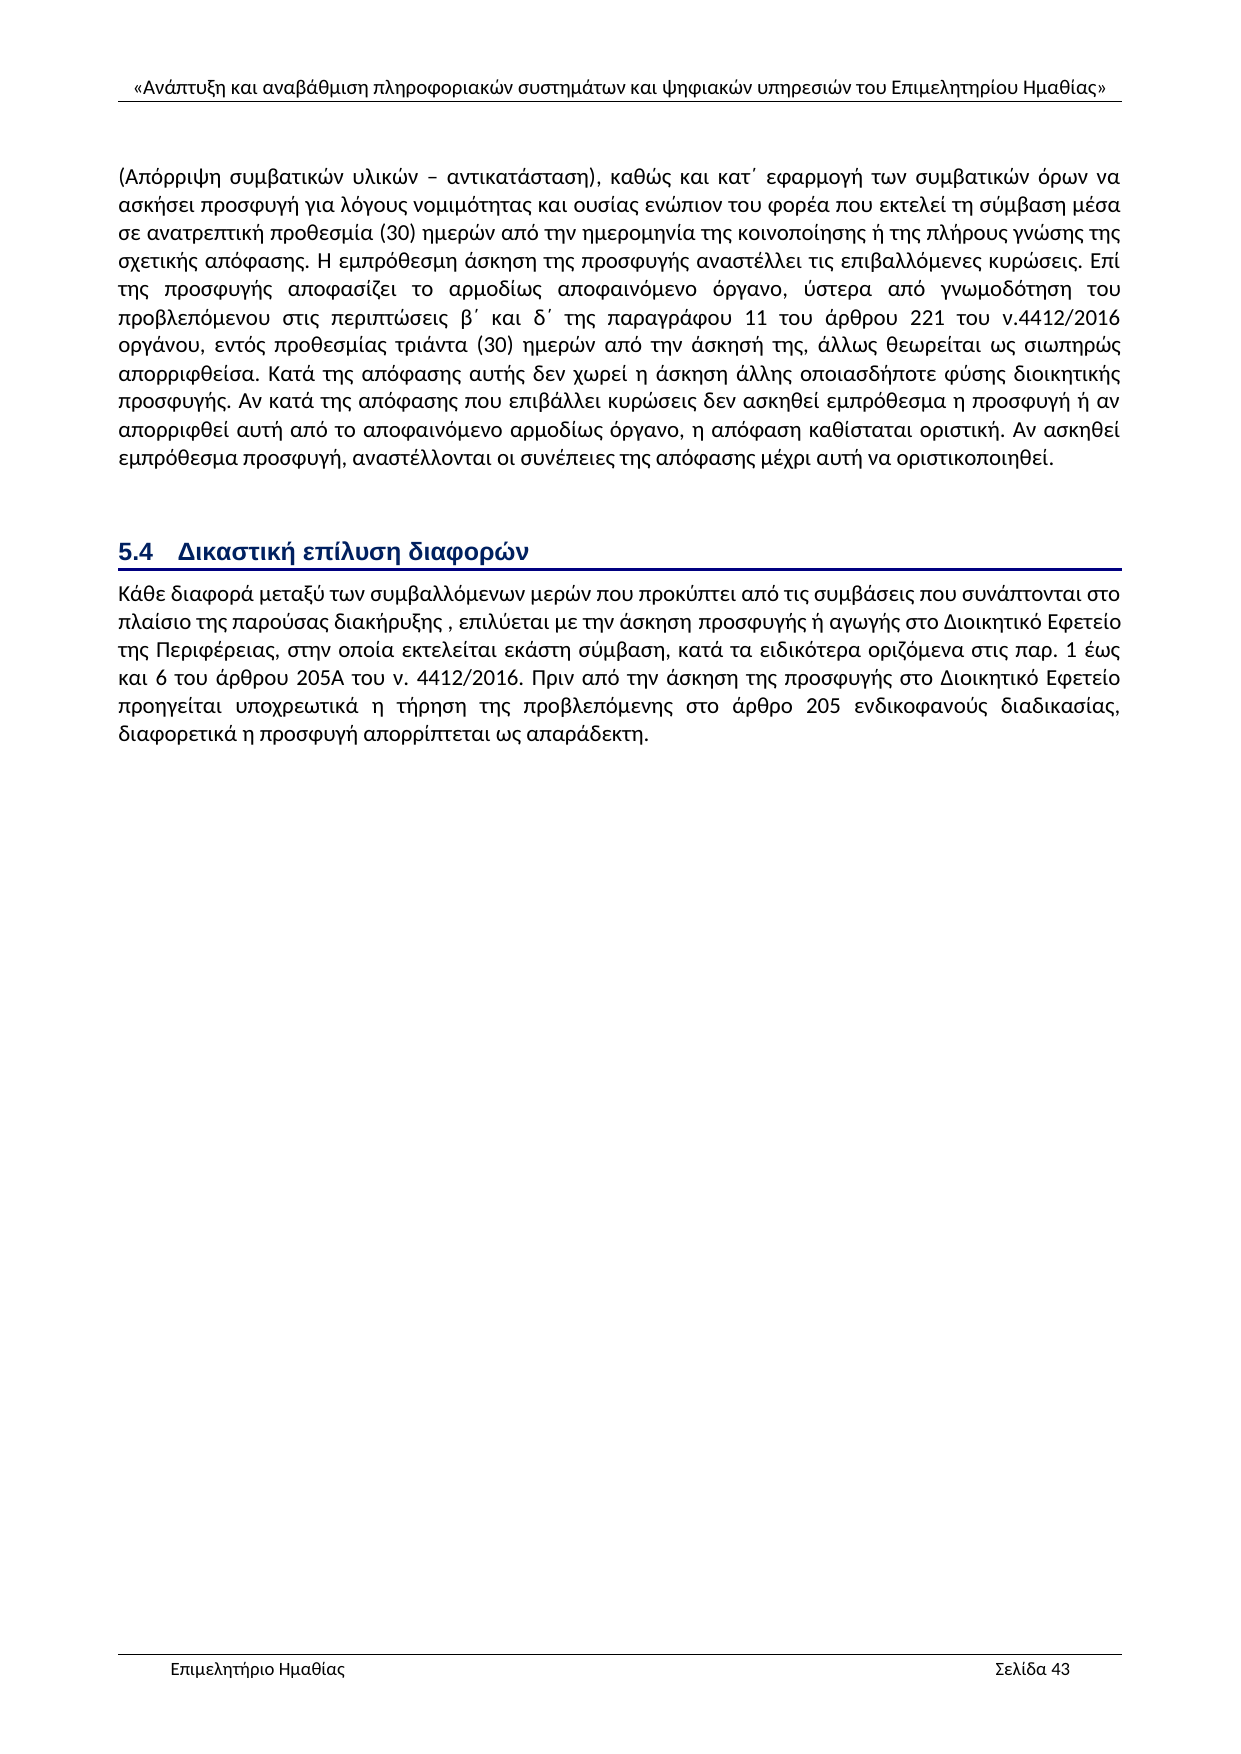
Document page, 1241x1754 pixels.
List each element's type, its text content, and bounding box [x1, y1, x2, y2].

text Κάθε διαφορά μεταξύ των συμβαλλόμενων μερών που προκύπτει από τις συμβάσεις που συνάπτονται στο πλαίσιο της παρούσας διακήρυξης , επιλύεται με την άσκηση προσφυγής ή αγωγής στο Διοικητικό Εφετείο της Περιφέρειας, στην οποία εκτελείται εκάστη σύμβαση, κατά τα ειδικότερα οριζόμενα στις παρ. 1 έως και 6 του άρθρου 205Α του ν. 4412/2016. Πριν από την άσκηση της προσφυγής στο Διοικητικό Εφετείο προηγείται υποχρεωτικά η τήρηση της προβλεπόμενης στο άρθρο 205 ενδικοφανούς διαδικασίας, διαφορετικά η προσφυγή απορρίπτεται ως απαράδεκτη. [118, 579, 1122, 747]
subtitle 5.4 Δικαστική επίλυση διαφορών [118, 537, 1122, 568]
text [118, 162, 1122, 471]
